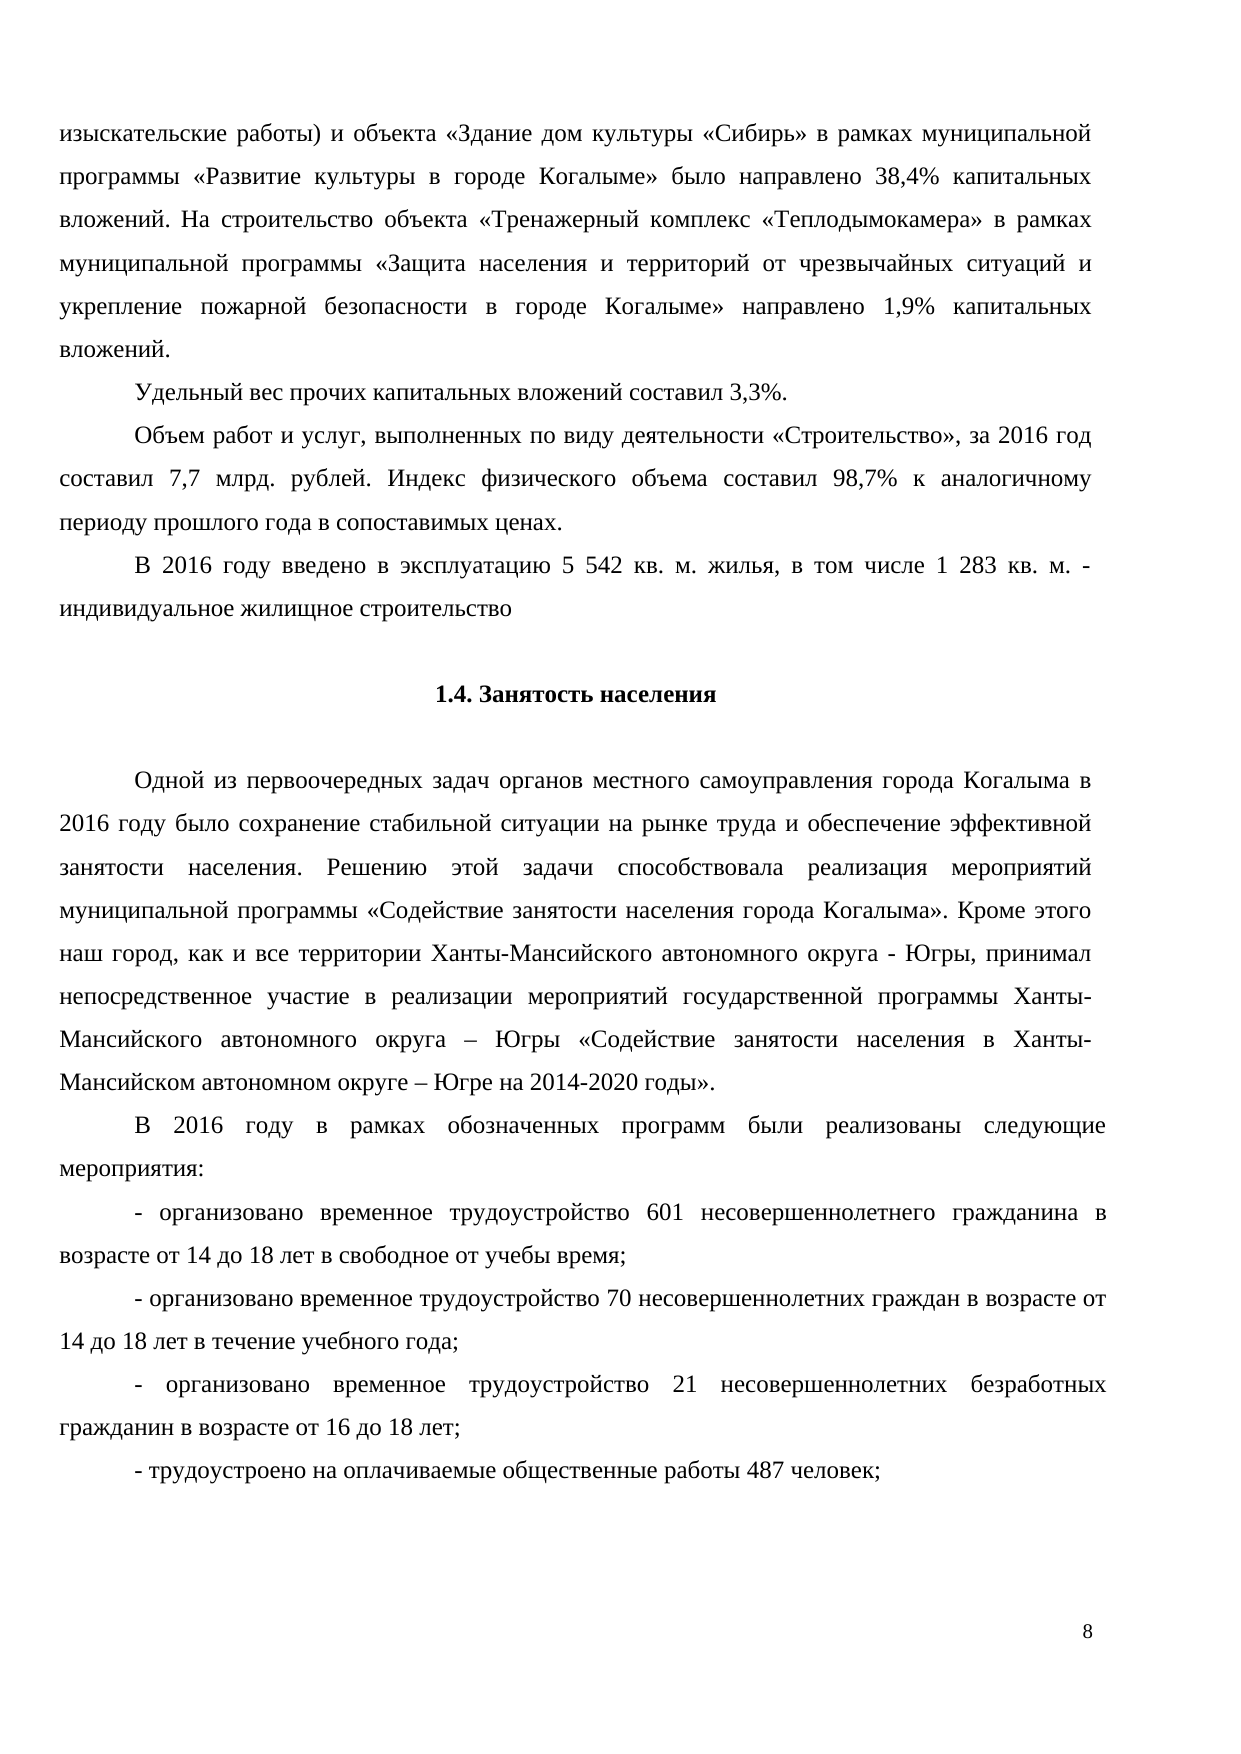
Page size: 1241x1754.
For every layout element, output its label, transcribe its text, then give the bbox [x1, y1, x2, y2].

text - организовано временное трудоустройство 21 несовершеннолетних безработных гражданин в возрасте от 16 до 18 лет; [59, 1369, 1107, 1441]
text Одной из первоочередных задач органов местного самоуправления города Когалыма в 2016 году было сохранение стабильной ситуации на рынке труда и обеспечение эффективной занятости населения. Решению этой задачи способствовала реализация мероприятий муниципальной программы «Содействие занятости населения города Когалыма». Кроме этого наш город, как и все территории Ханты-Мансийского автономного округа - Югры, принимал непосредственное участие в реализации мероприятий государственной программы Ханты-Мансийского автономного округа – Югры «Содействие занятости населения в Ханты-Мансийском автономном округе – Югре на 2014-2020 годы». [59, 765, 1092, 1096]
text Объем работ и услуг, выполненных по виду деятельности «Строительство», за 2016 год составил 7,7 млрд. рублей. Индекс физического объема составил 98,7% к аналогичному периоду прошлого года в сопоставимых ценах. [59, 420, 1092, 535]
text - организовано временное трудоустройство 70 несовершеннолетних граждан в возрасте от 14 до 18 лет в течение учебного года; [59, 1283, 1107, 1355]
text - трудоустроено на оплачиваемые общественные работы 487 человек; [59, 1455, 1107, 1484]
text В 2016 году введено в эксплуатацию 5 542 кв. м. жилья, в том числе 1 283 кв. м. - индивидуальное жилищное строительство [59, 550, 1092, 622]
text - организовано временное трудоустройство 601 несовершеннолетнего гражданина в возрасте от 14 до 18 лет в свободное от учебы время; [59, 1197, 1107, 1268]
text Удельный вес прочих капитальных вложений составил 3,3%. [59, 377, 1092, 406]
subtitle 1.4. Занятость населения [59, 679, 1092, 708]
text В 2016 году в рамках обозначенных программ были реализованы следующие мероприятия: [59, 1110, 1107, 1182]
